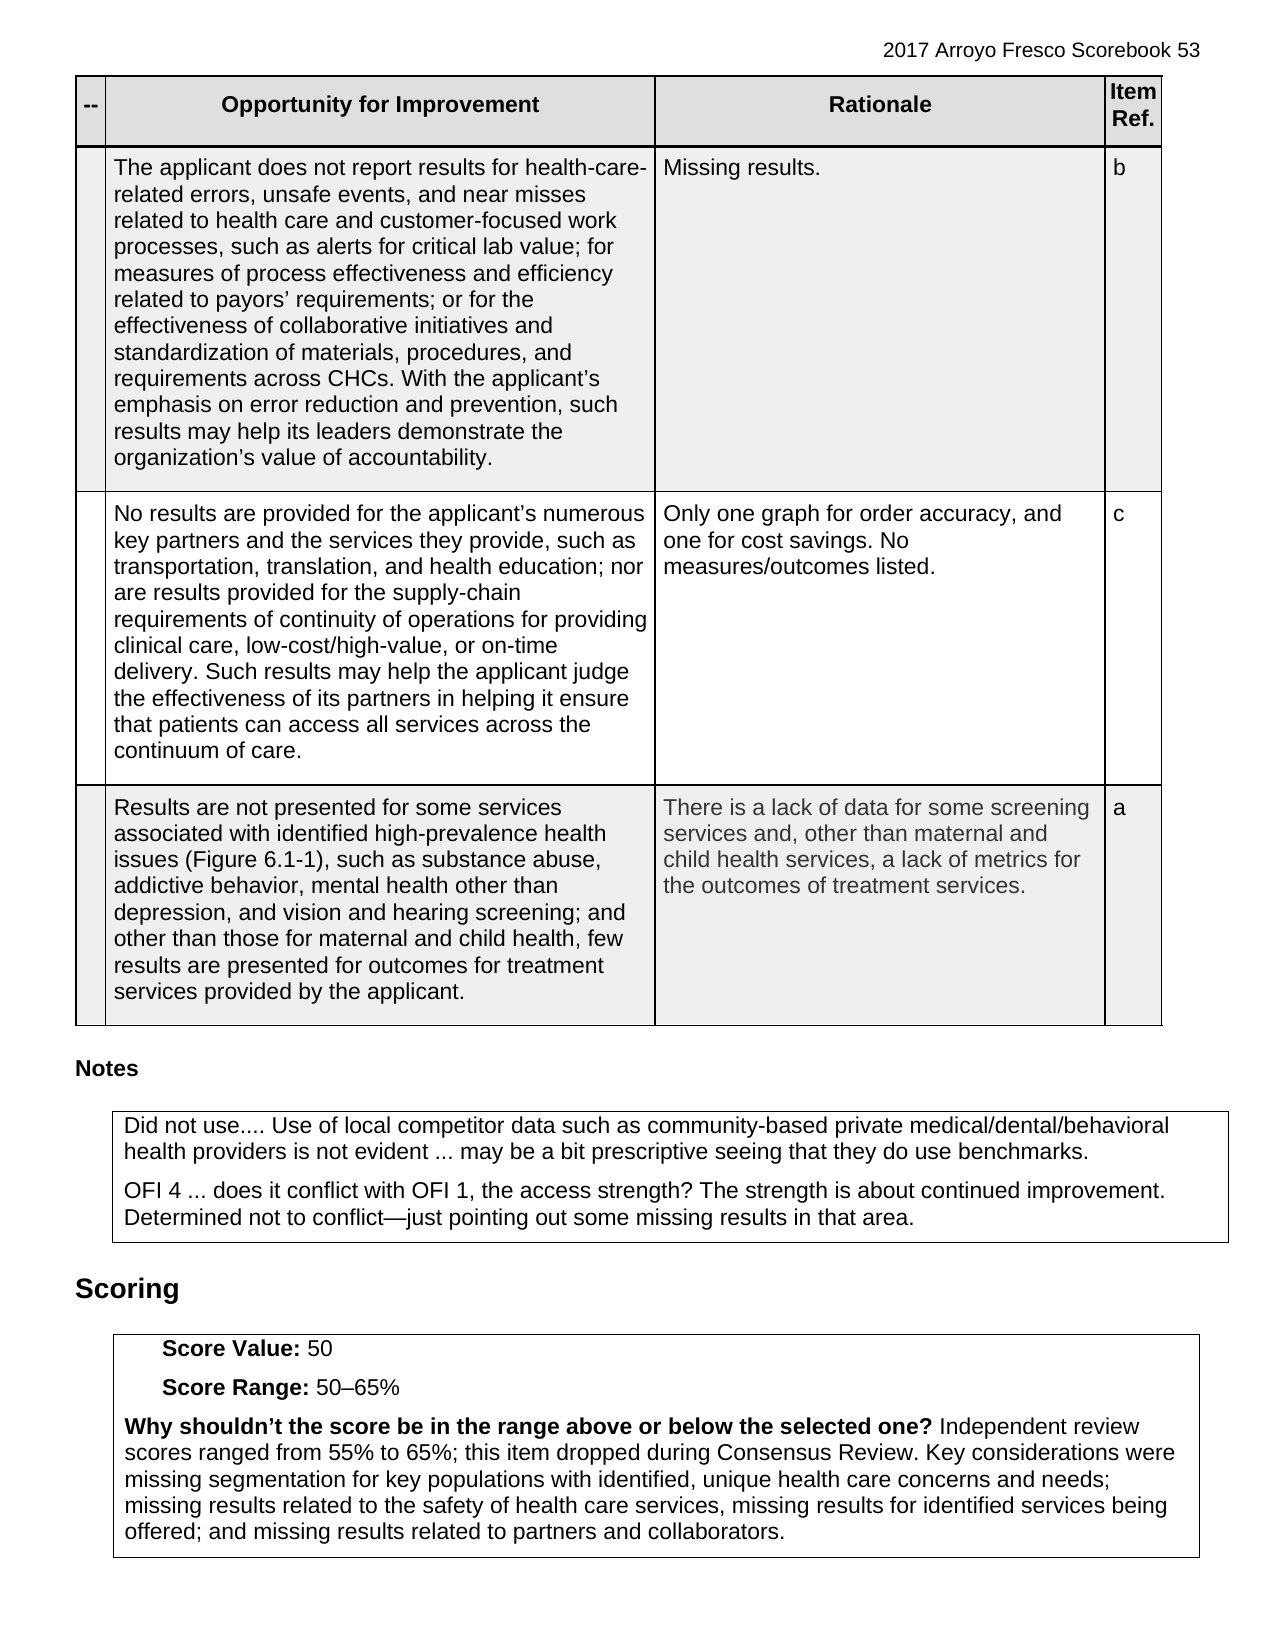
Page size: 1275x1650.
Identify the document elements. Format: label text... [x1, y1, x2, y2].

subtitle Scoring [75, 1272, 1200, 1305]
table_cell There is a lack of data for some screening services and, other than maternal and child health services, a lack of metrics for the outcomes of treatment services. [656, 786, 1104, 1024]
table_cell a [1106, 786, 1161, 1024]
table_cell Missing results. [656, 148, 1104, 491]
table_header -- [77, 77, 105, 145]
table_header Did not use.... Use of local competitor data such as community-based private medical/dental/behavioral health providers is not evident ... may be a bit prescriptive seeing that they do use benchmarks. OFI 4 ... does it conflict with OFI 1, the access strength? The strength is about continued improvement. Determined not to conflict—just pointing out some missing results in that area. [113, 1112, 1228, 1242]
table_header Item Ref. [1106, 77, 1161, 145]
table_cell Only one graph for order accuracy, and one for cost savings. No measures/outcomes listed. [656, 492, 1104, 784]
table_cell [77, 148, 105, 491]
subtitle Notes [75, 1055, 1200, 1082]
table_cell c [1106, 492, 1161, 784]
table_header Rationale [656, 77, 1104, 145]
table_header Score Value: 50 Score Range: 50–65% Why shouldn’t the score be in the range above or below the selected one? Independent review scores ranged from 55% to 65%; this item dropped during Consensus Review. Key considerations were missing segmentation for key populations with identified, unique health care concerns and needs; missing results related to the safety of health care services, missing results for identified services being offered; and missing results related to partners and collaborators. [114, 1335, 1199, 1557]
table_cell The applicant does not report results for health-care-related errors, unsafe events, and near misses related to health care and customer-focused work processes, such as alerts for critical lab value; for measures of process effectiveness and efficiency related to payors’ requirements; or for the effectiveness of collaborative initiatives and standardization of materials, procedures, and requirements across CHCs. With the applicant’s emphasis on error reduction and prevention, such results may help its leaders demonstrate the organization’s value of accountability. [106, 148, 654, 491]
table_cell [77, 492, 105, 784]
table_cell b [1106, 148, 1161, 491]
table_cell [77, 786, 105, 1024]
table_cell Results are not presented for some services associated with identified high-prevalence health issues (Figure 6.1-1), such as substance abuse, addictive behavior, mental health other than depression, and vision and hearing screening; and other than those for maternal and child health, few results are presented for outcomes for treatment services provided by the applicant. [106, 786, 654, 1024]
table_header Opportunity for Improvement [106, 77, 654, 145]
table_cell No results are provided for the applicant’s numerous key partners and the services they provide, such as transportation, translation, and health education; nor are results provided for the supply-chain requirements of continuity of operations for providing clinical care, low-cost/high-value, or on-time delivery. Such results may help the applicant judge the effectiveness of its partners in helping it ensure that patients can access all services across the continuum of care. [106, 492, 654, 784]
